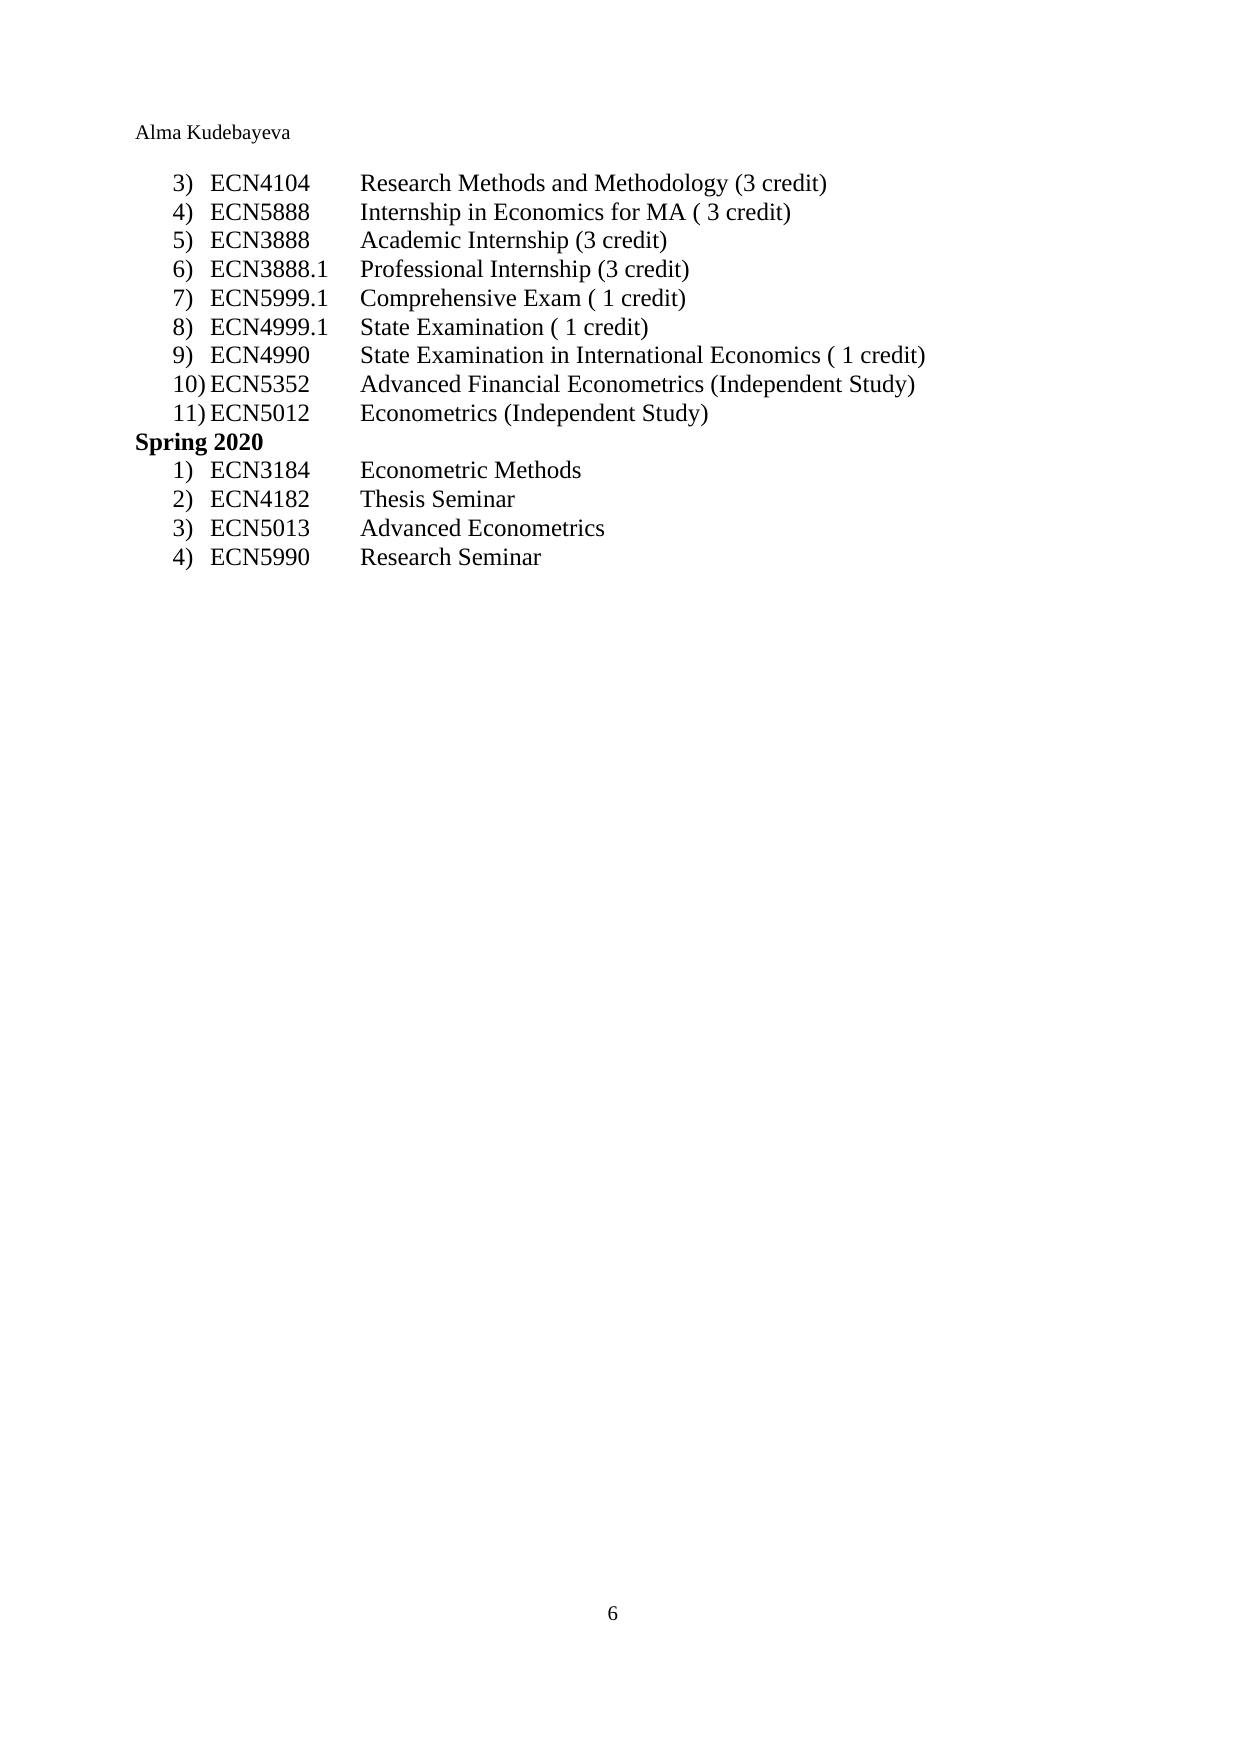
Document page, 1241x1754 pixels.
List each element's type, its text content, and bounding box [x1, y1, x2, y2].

text Spring 2020 [135, 427, 1090, 456]
list ECN4104 Research Methods and Methodology (3 credit) [172, 168, 1090, 197]
list ECN4182 Thesis Seminar [172, 484, 1090, 513]
list ECN5888 Internship in Economics for MA ( 3 credit) [172, 197, 1090, 226]
list ECN5999.1 Comprehensive Exam ( 1 credit) [172, 283, 1090, 312]
list ECN4999.1 State Examination ( 1 credit) [172, 312, 1090, 341]
list ECN3888.1 Professional Internship (3 credit) [172, 254, 1090, 283]
list ECN3888 Academic Internship (3 credit) [172, 226, 1090, 254]
list ECN5013 Advanced Econometrics [172, 513, 1090, 542]
list ECN3184 Econometric Methods [172, 456, 1090, 484]
list ECN5012 Econometrics (Independent Study) [172, 398, 1090, 427]
list ECN5990 Research Seminar [172, 542, 1090, 571]
list ECN5352 Advanced Financial Econometrics (Independent Study) [172, 369, 1090, 398]
list ECN4990 State Examination in International Economics ( 1 credit) [172, 341, 1090, 369]
